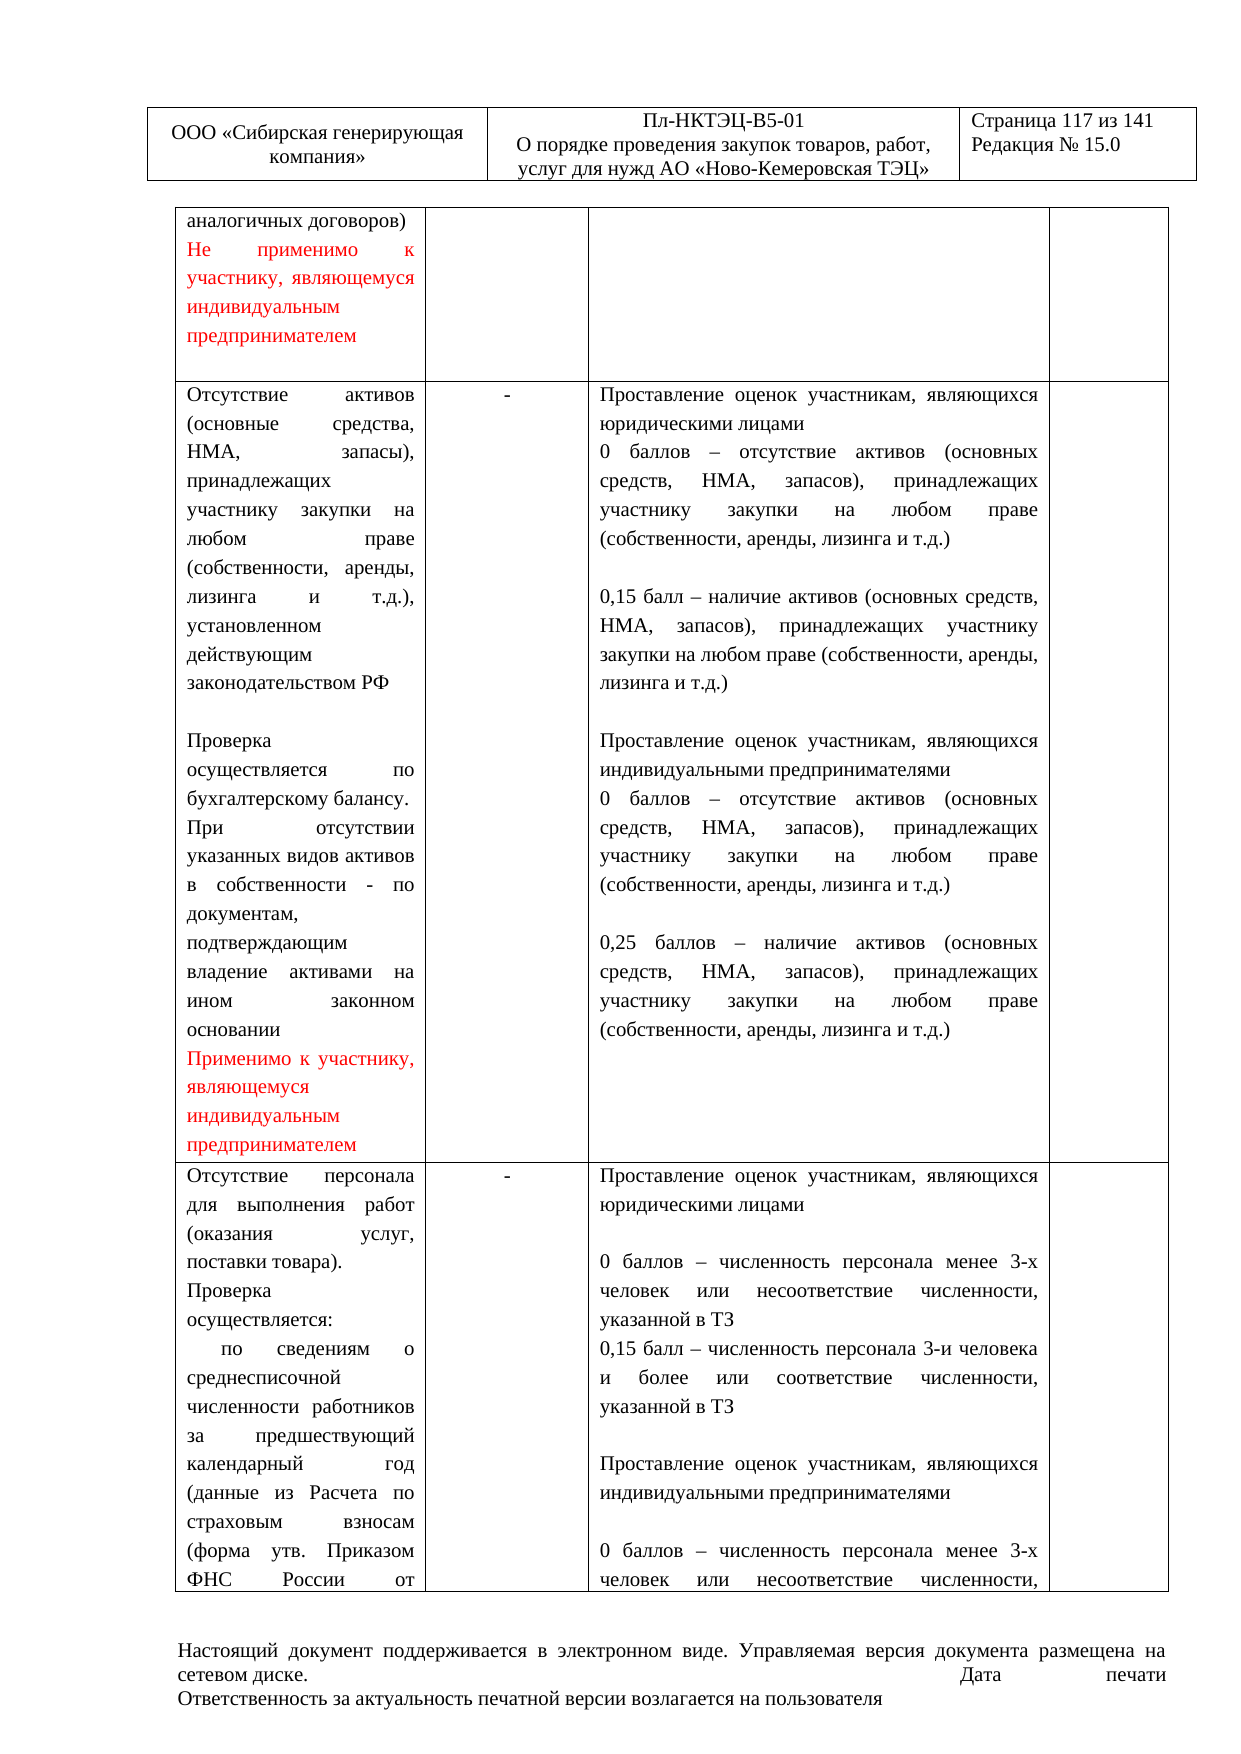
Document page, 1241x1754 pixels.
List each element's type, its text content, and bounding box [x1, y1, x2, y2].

table_cell Проставление оценок участникам, являющихся юридическими лицами 0 баллов – отсутствие активов (основных средств, НМА, запасов), принадлежащих участнику закупки на любом праве (собственности, аренды, лизинга и т.д.) 0,15 балл – наличие активов (основных средств, НМА, запасов), принадлежащих участнику закупки на любом праве (собственности, аренды, лизинга и т.д.) Проставление оценок участникам, являющихся индивидуальными предпринимателями 0 баллов – отсутствие активов (основных средств, НМА, запасов), принадлежащих участнику закупки на любом праве (собственности, аренды, лизинга и т.д.) 0,25 баллов – наличие активов (основных средств, НМА, запасов), принадлежащих участнику закупки на любом праве (собственности, аренды, лизинга и т.д.) [589, 382, 1049, 1162]
table_cell Отсутствие активов (основные средства, НМА, запасы), принадлежащих участнику закупки на любом праве (собственности, аренды, лизинга и т.д.), установленном действующим законодательством РФ Проверка осуществляется по бухгалтерскому балансу. При отсутствии указанных видов активов в собственности - по документам, подтверждающим владение активами на ином законном основании Применимо к участнику, являющемуся индивидуальным предпринимателем [176, 382, 425, 1162]
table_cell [176, 208, 425, 381]
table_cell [589, 1163, 1049, 1591]
table_cell - [426, 1163, 588, 1591]
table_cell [589, 208, 1049, 381]
table_cell [1050, 382, 1168, 1162]
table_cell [176, 1163, 425, 1591]
table_cell - [426, 208, 588, 381]
table_cell - [426, 382, 588, 1162]
table_cell [1050, 208, 1168, 381]
table_cell [1050, 1163, 1168, 1591]
